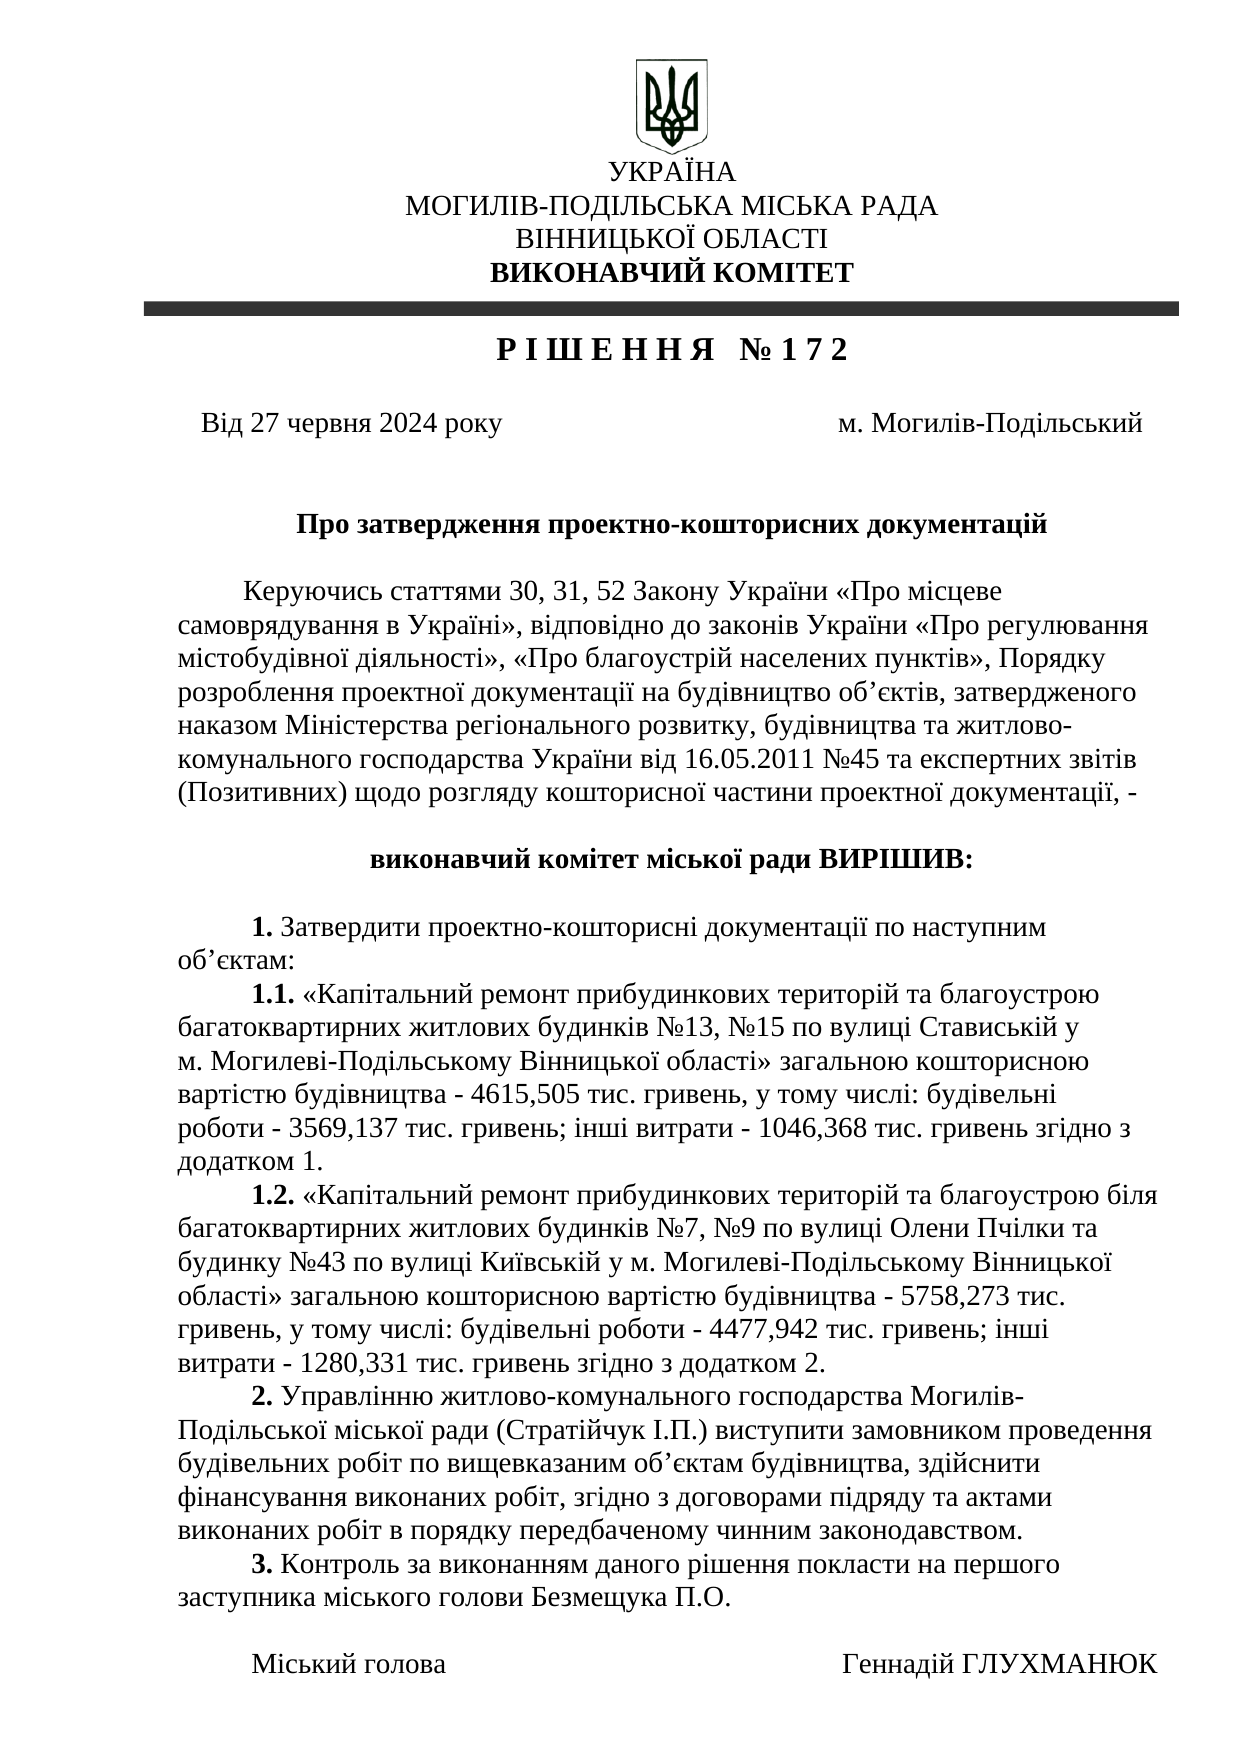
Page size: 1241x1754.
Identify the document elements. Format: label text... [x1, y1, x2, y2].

text 3. Контроль за виконанням даного рішення покласти на першого заступника міського голови Безмещука П.О. [177, 1546, 1167, 1613]
text Про затвердження проектно-кошторисних документацій [177, 506, 1167, 540]
text РІШЕННЯ №172 [177, 316, 1167, 368]
text ВИКОНАВЧИЙ КОМІТЕТ [177, 255, 1167, 288]
text Від 27 червня 2024 року м. Могилів-Подільський [177, 406, 1167, 439]
picture [636, 59, 708, 155]
text 1.1. «Капітальний ремонт прибудинкових територій та благоустрою багатоквартирних житлових будинків №13, №15 по вулиці Ставиській у [177, 976, 1167, 1043]
text 2. Управлінню житлово-комунального господарства Могилів-Подільської міської ради (Стратійчук І.П.) виступити замовником проведення будівельних робіт по вищевказаним об’єктам будівництва, здійснити фінансування виконаних робіт, згідно з договорами підряду та актами виконаних робіт в порядку передбаченому чинним законодавством. [177, 1378, 1167, 1546]
text Керуючись статтями 30, 31, 52 Закону України «Про місцеве самоврядування в Україні», відповідно до законів України «Про регулювання містобудівної діяльності», «Про благоустрій населених пунктів», Порядку розроблення проектної документації на будівництво об’єктів, затвердженого наказом Міністерства регіонального розвитку, будівництва та житлово-комунального господарства України від 16.05.2011 №45 та експертних звітів (Позитивних) щодо розгляду кошторисної частини проектної документації, - [177, 573, 1167, 808]
text Міський голова Геннадій ГЛУХМАНЮК [177, 1647, 1167, 1680]
text роботи - 3569,137 тис. гривень; інші витрати - 1046,368 тис. гривень згідно з додатком 1. [177, 1110, 1167, 1177]
text УКРАЇНА МОГИЛІВ-ПОДІЛЬСЬКА МІСЬКА РАДА ВІННИЦЬКОЇ ОБЛАСТІ [177, 154, 1167, 255]
text 1. Затвердити проектно-кошторисні документації по наступним об’єктам: [177, 909, 1167, 976]
text витрати - 1280,331 тис. гривень згідно з додатком 2. [177, 1345, 1167, 1378]
text 1.2. «Капітальний ремонт прибудинкових територій та благоустрою біля багатоквартирних житлових будинків №7, №9 по вулиці Олени Пчілки та будинку №43 по вулиці Київській у м. Могилеві-Подільському Вінницької області» загальною кошторисною вартістю будівництва - 5758,273 тис. гривень, у тому числі: будівельні роботи - 4477,942 тис. гривень; інші [177, 1177, 1167, 1345]
text м. Могилеві-Подільському Вінницької області» загальною кошторисною вартістю будівництва - 4615,505 тис. гривень, у тому числі: будівельні [177, 1043, 1167, 1110]
text виконавчий комітет міської ради ВИРІШИВ: [177, 842, 1167, 875]
